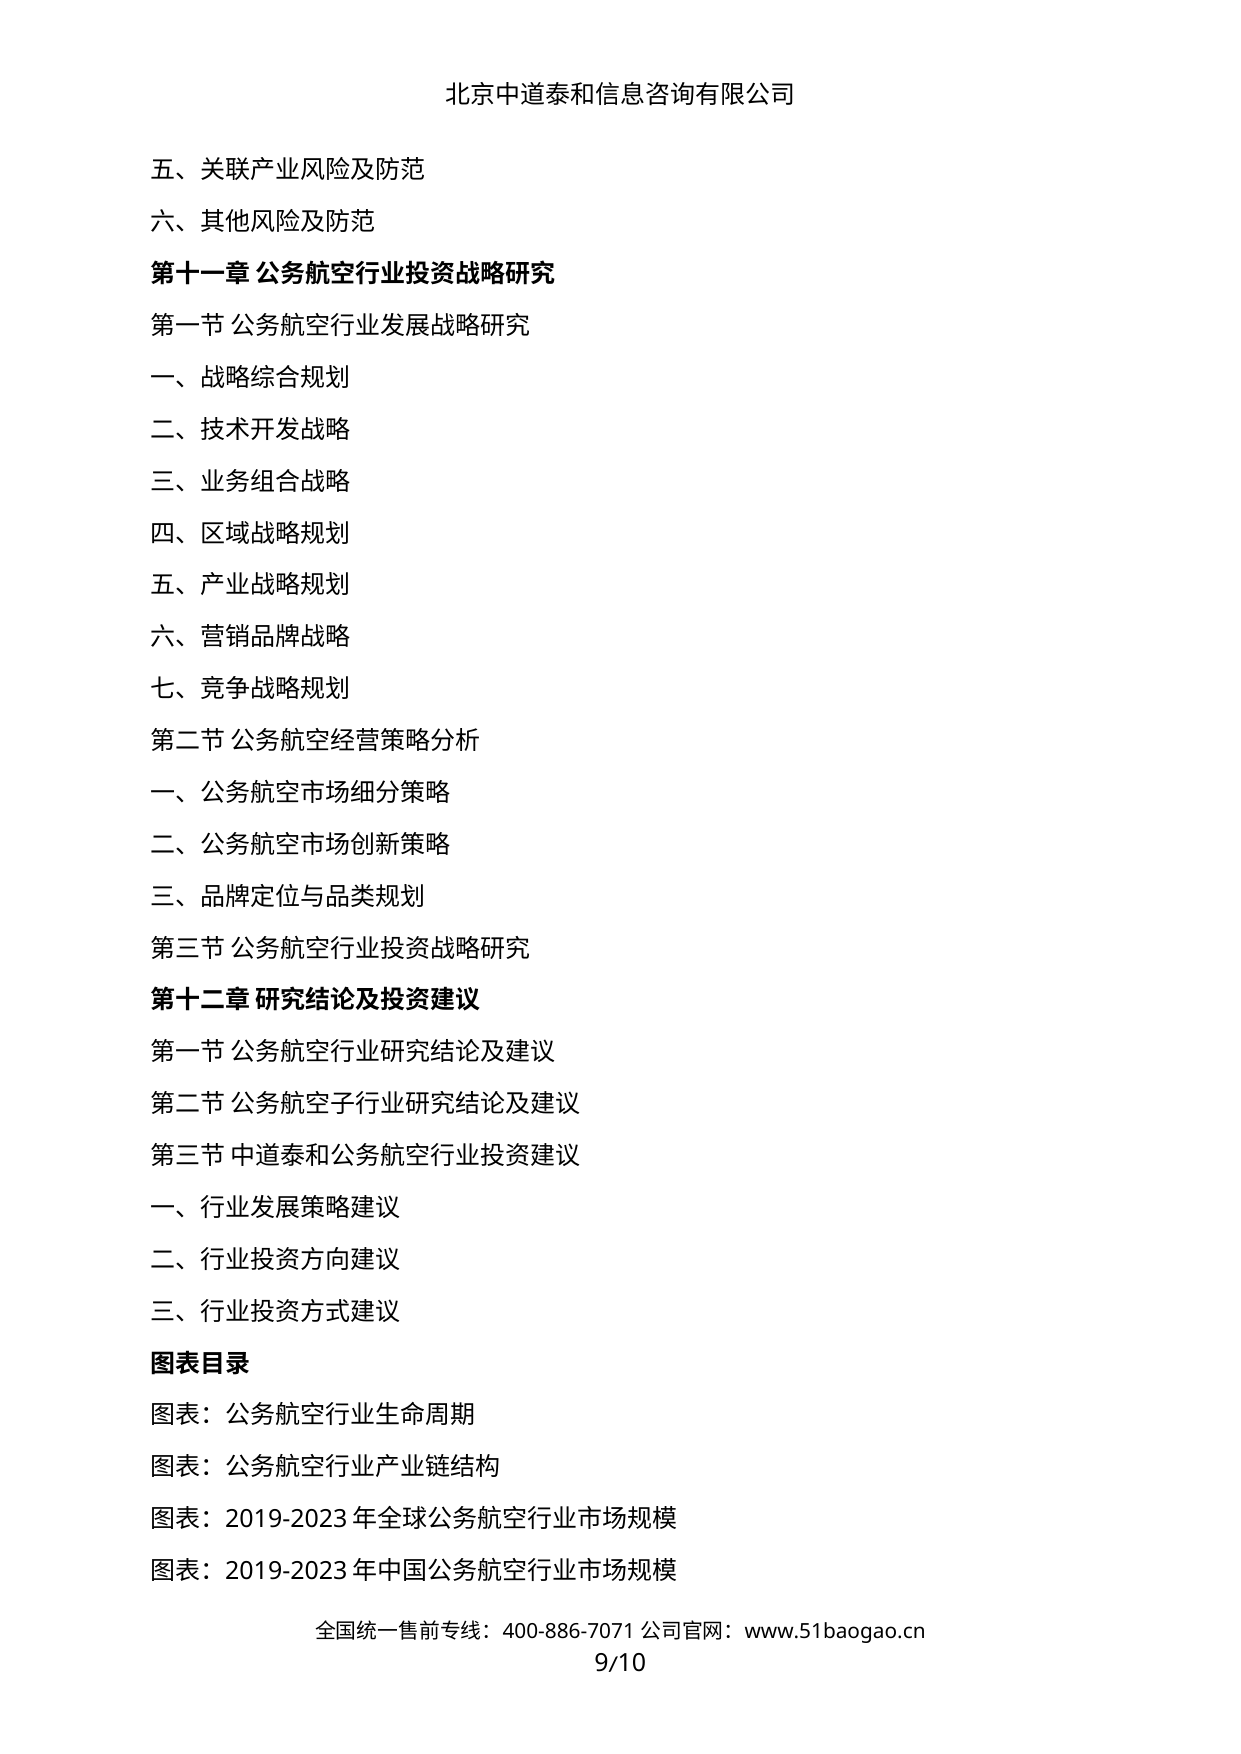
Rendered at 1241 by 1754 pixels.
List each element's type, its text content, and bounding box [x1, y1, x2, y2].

text 七、竞争战略规划 [150, 669, 1090, 705]
text 第十二章 研究结论及投资建议 [150, 980, 1090, 1016]
text 一、行业发展策略建议 [150, 1187, 1090, 1224]
text 第十一章 公务航空行业投资战略研究 [150, 254, 1090, 290]
text 三、业务组合战略 [150, 461, 1090, 497]
text 三、品牌定位与品类规划 [150, 876, 1090, 912]
text 四、区域战略规划 [150, 513, 1090, 549]
text 三、行业投资方式建议 [150, 1291, 1090, 1327]
text 五、关联产业风险及防范 [150, 150, 1090, 186]
text 图表：公务航空行业产业链结构 [150, 1447, 1090, 1483]
text 图表：公务航空行业生命周期 [150, 1395, 1090, 1431]
text 第二节 公务航空经营策略分析 [150, 721, 1090, 757]
text 第三节 公务航空行业投资战略研究 [150, 928, 1090, 964]
text 一、公务航空市场细分策略 [150, 772, 1090, 809]
text 图表：2019-2023年全球公务航空行业市场规模 [150, 1499, 1090, 1535]
text 六、其他风险及防范 [150, 202, 1090, 238]
text 五、产业战略规划 [150, 565, 1090, 601]
text 第一节 公务航空行业研究结论及建议 [150, 1032, 1090, 1068]
text 第一节 公务航空行业发展战略研究 [150, 306, 1090, 342]
text 第三节 中道泰和公务航空行业投资建议 [150, 1136, 1090, 1172]
text 一、战略综合规划 [150, 357, 1090, 394]
text 图表目录 [150, 1343, 1090, 1379]
text 图表：2019-2023年中国公务航空行业市场规模 [150, 1551, 1090, 1587]
text 二、技术开发战略 [150, 409, 1090, 446]
text 二、公务航空市场创新策略 [150, 824, 1090, 861]
text 二、行业投资方向建议 [150, 1239, 1090, 1276]
text 六、营销品牌战略 [150, 617, 1090, 653]
text 第二节 公务航空子行业研究结论及建议 [150, 1084, 1090, 1120]
